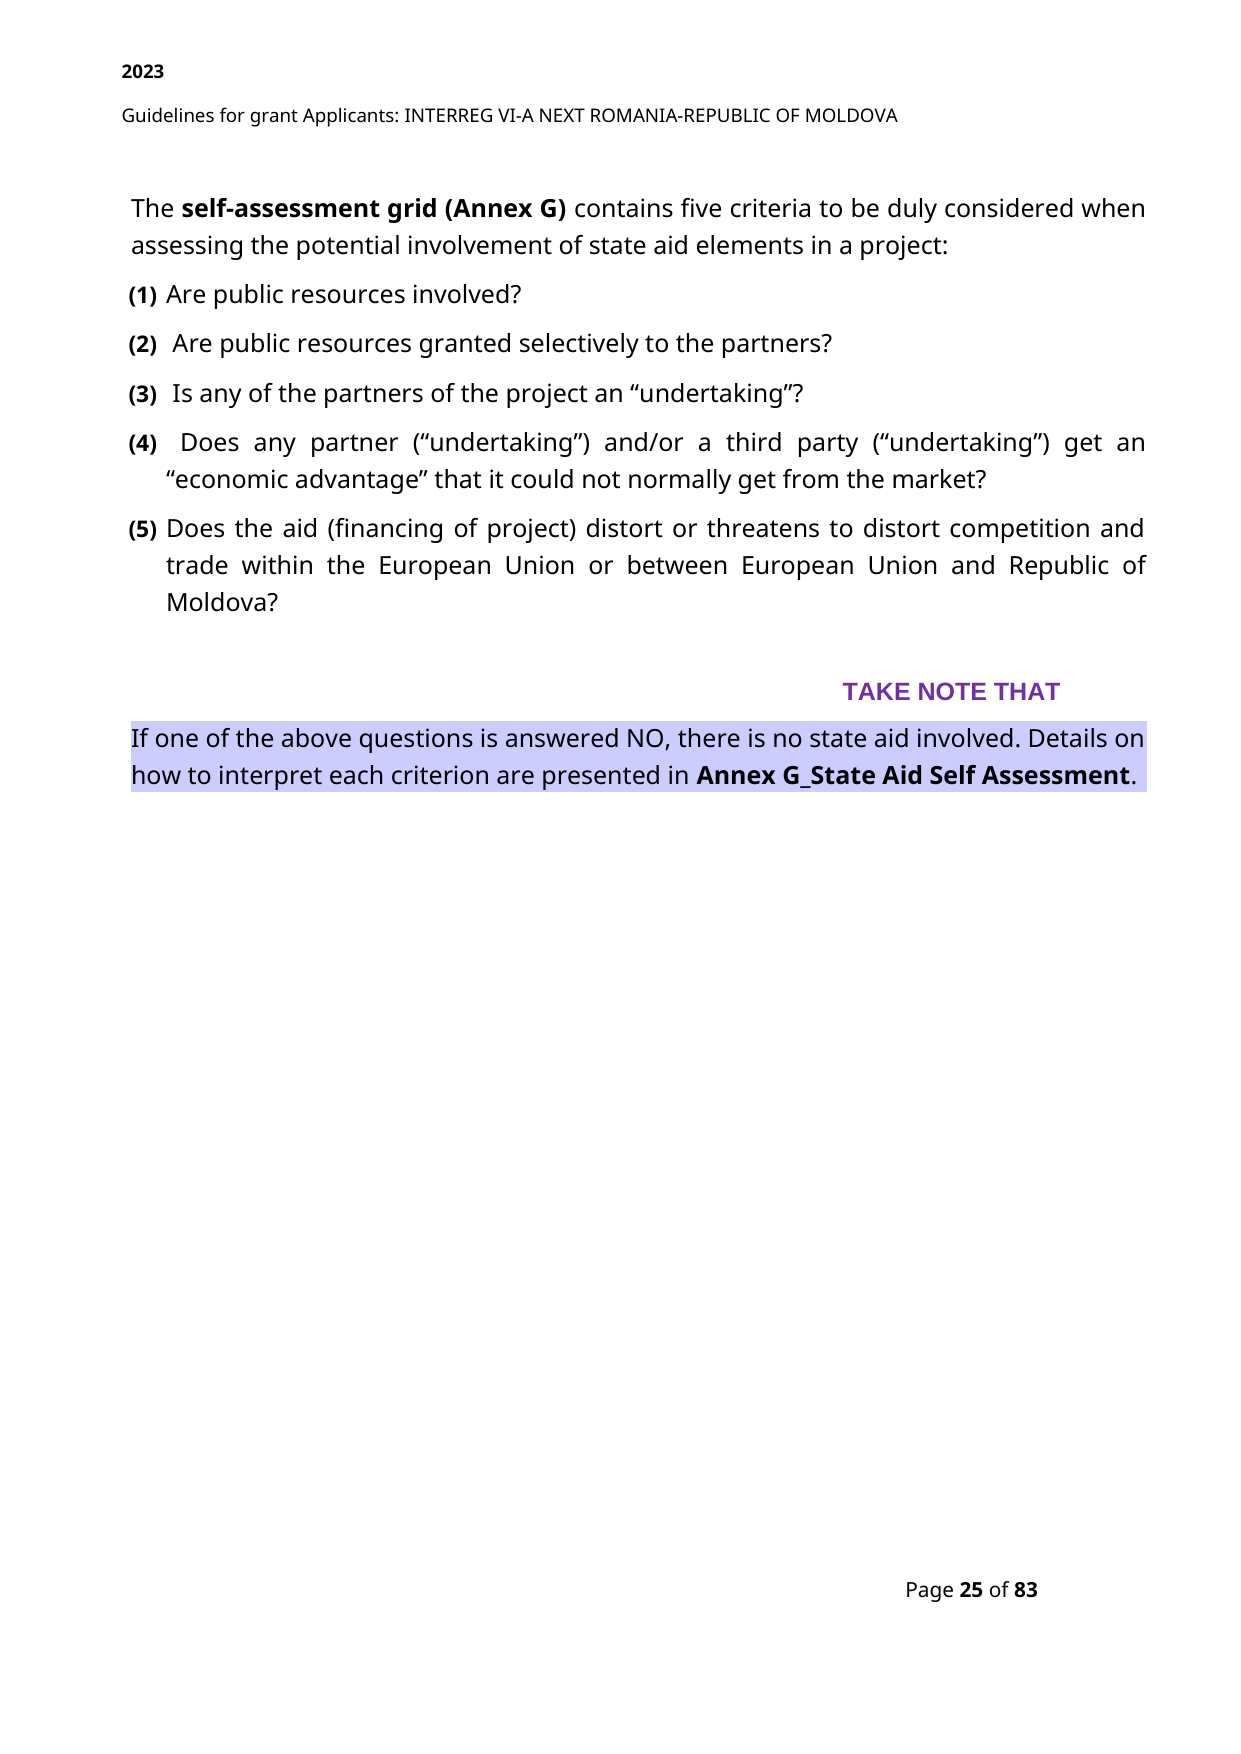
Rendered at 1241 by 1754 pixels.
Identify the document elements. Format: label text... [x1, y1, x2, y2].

list Is any of the partners of the project an “undertaking”? [128, 375, 1147, 409]
text The self-assessment grid (Annex G) contains five criteria to be duly considered when assessing the potential involvement of state aid elements in a project: [131, 191, 1147, 262]
text If one of the above questions is answered NO, there is no state aid involved. Details on how to interpret each criterion are presented in Annex G_State Aid Self Assessment. [131, 721, 1147, 792]
list Does the aid (financing of project) distort or threatens to distort competition and trade within the European Union or between European Union and Republic of Moldova? [128, 511, 1147, 618]
list Are public resources granted selectively to the partners? [128, 326, 1147, 360]
list Are public resources involved? [128, 277, 1147, 311]
list Does any partner (“undertaking”) and/or a third party (“undertaking”) get an “economic advantage” that it could not normally get from the market? [128, 424, 1147, 495]
text TAKE NOTE THAT [728, 677, 1147, 706]
